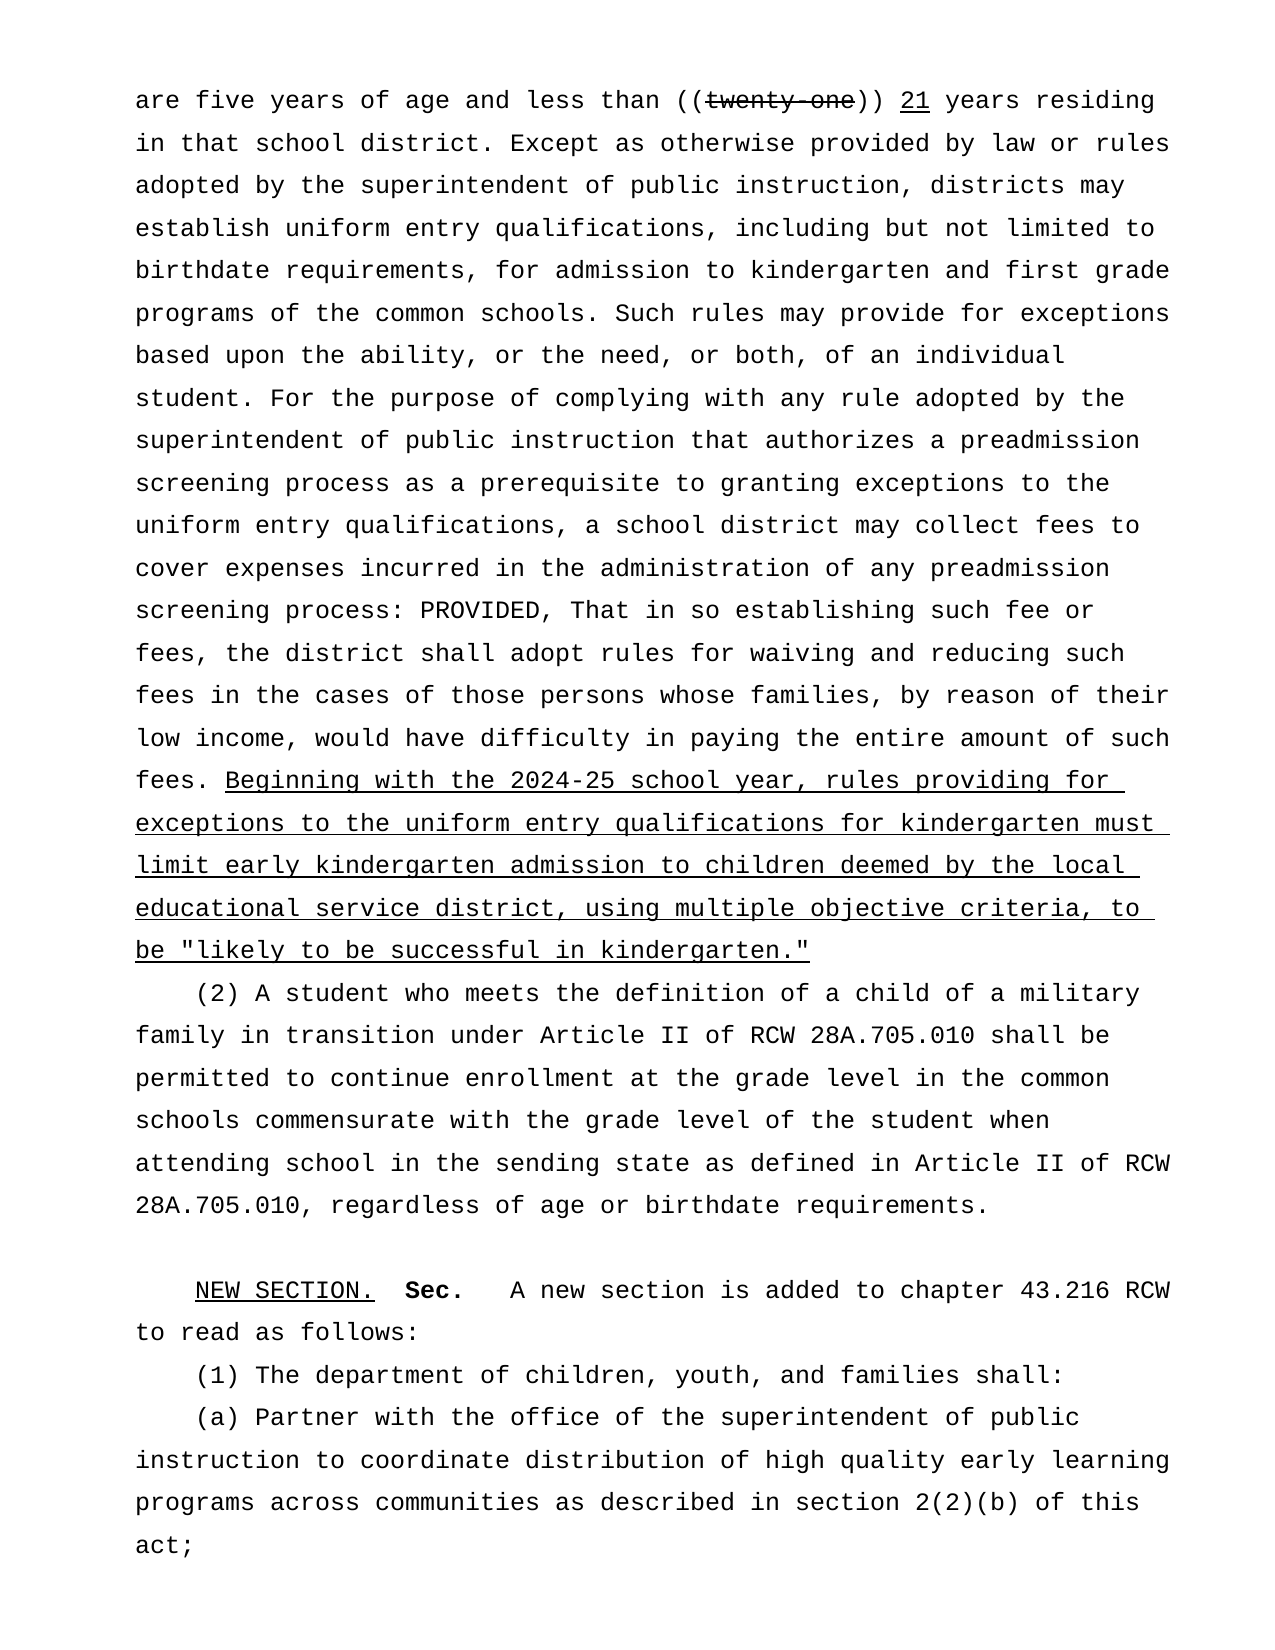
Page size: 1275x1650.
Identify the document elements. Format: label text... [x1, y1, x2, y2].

text (a) Partner with the office of the superintendent of public instruction to coordinate distribution of high quality early learning programs across communities as described in section 2(2)(b) of this act; [135, 1392, 1170, 1562]
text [135, 75, 1170, 834]
text (2) A student who meets the definition of a child of a military family in transition under Article II of RCW 28A.705.010 shall be permitted to continue enrollment at the grade level in the common schools commensurate with the grade level of the student when attending school in the sending state as defined in Article II of RCW 28A.705.010, regardless of age or birthdate requirements. [135, 967, 1170, 1222]
text (1) The department of children, youth, and families shall: [135, 1349, 1170, 1392]
text NEW SECTION. Sec. A new section is added to chapter 43.216 RCW to read as follows: [135, 1264, 1170, 1349]
